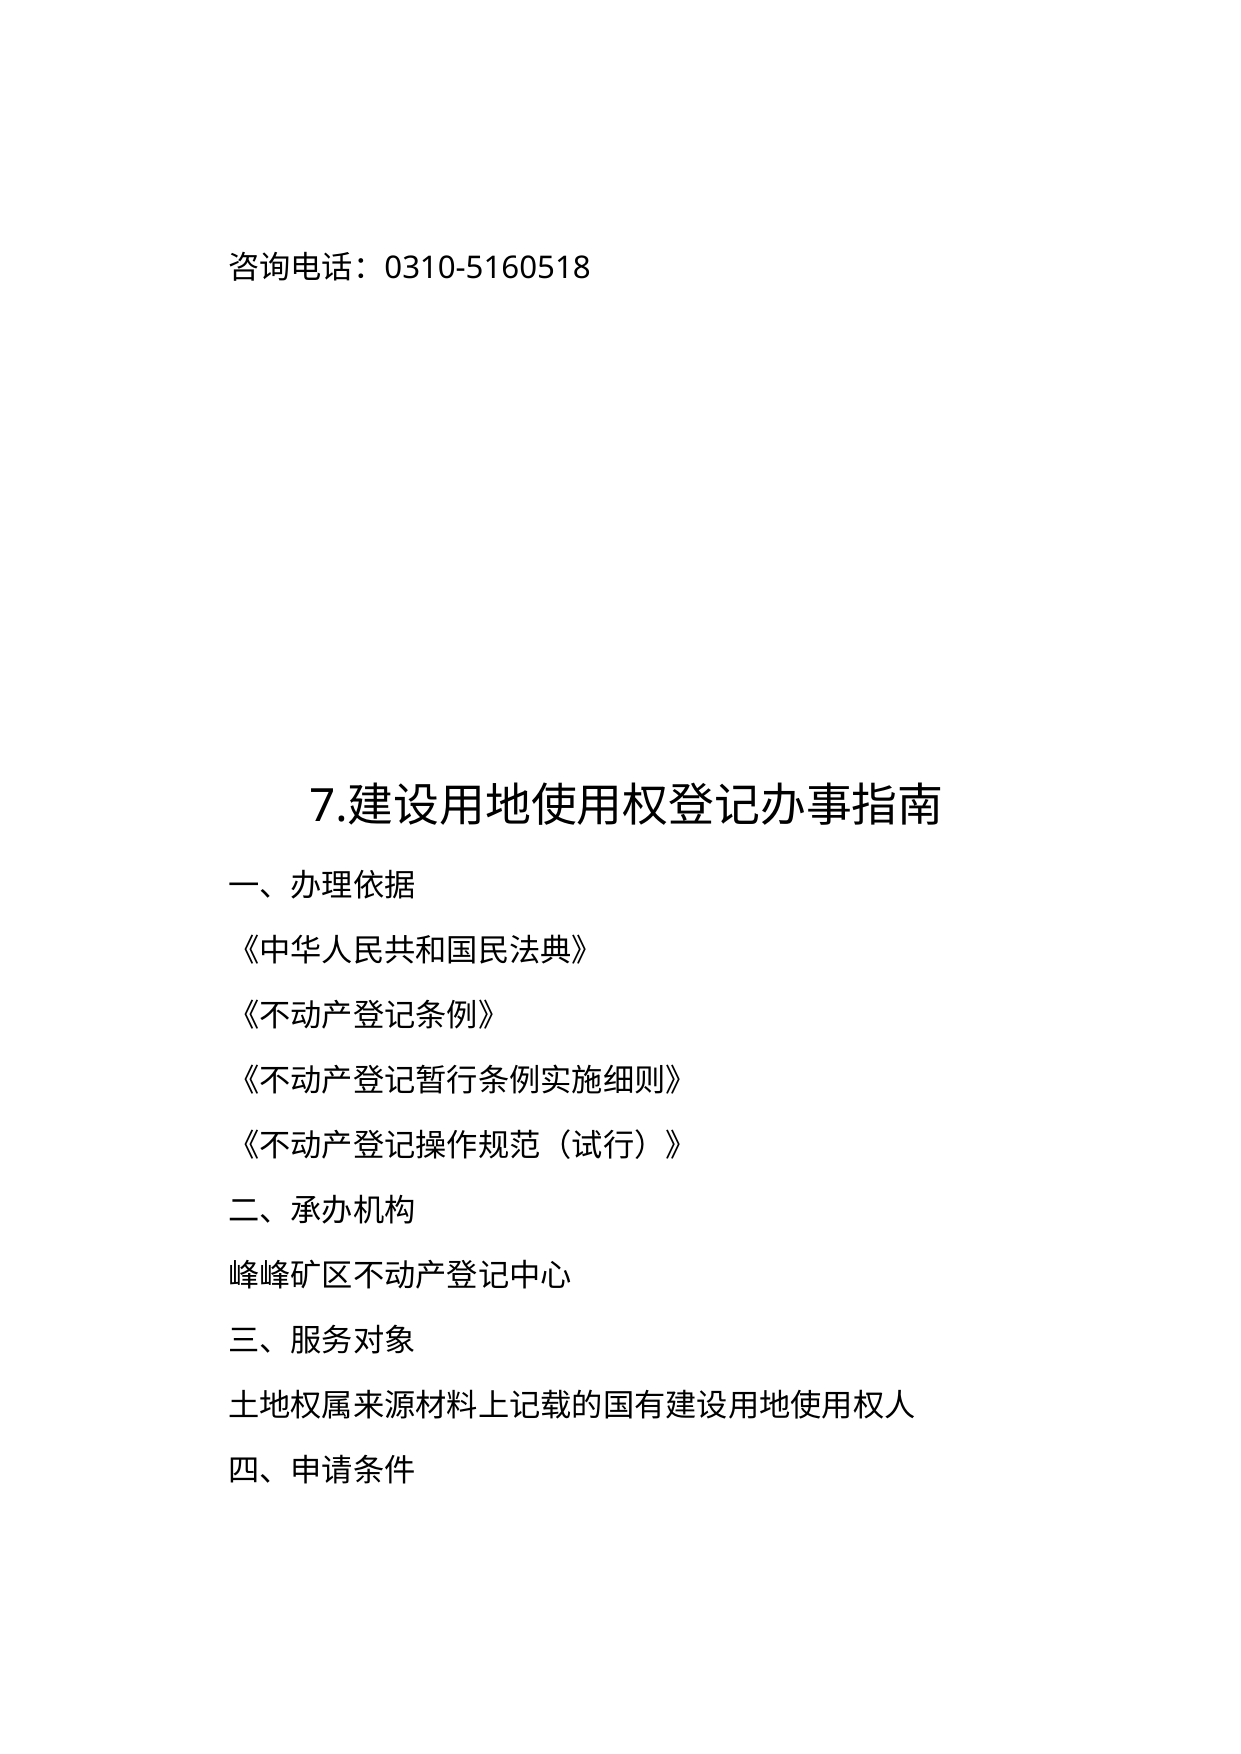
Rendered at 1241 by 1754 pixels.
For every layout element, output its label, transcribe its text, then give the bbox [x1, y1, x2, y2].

text 《不动产登记暂行条例实施细则》 [165, 1045, 1087, 1110]
text 四、申请条件 [165, 1435, 1087, 1500]
text 二、承办机构 [165, 1175, 1087, 1240]
text 三、服务对象 [165, 1305, 1087, 1370]
text 咨询电话：0310-5160518 [165, 233, 1087, 298]
text 峰峰矿区不动产登记中心 [165, 1240, 1087, 1305]
text 《中华人民共和国民法典》 [165, 915, 1087, 980]
text 一、办理依据 [165, 850, 1087, 915]
text 土地权属来源材料上记载的国有建设用地使用权人 [165, 1370, 1087, 1435]
text 《不动产登记条例》 [165, 980, 1087, 1045]
text 《不动产登记操作规范（试行）》 [165, 1110, 1087, 1175]
text 7.建设用地使用权登记办事指南 [165, 753, 1087, 850]
